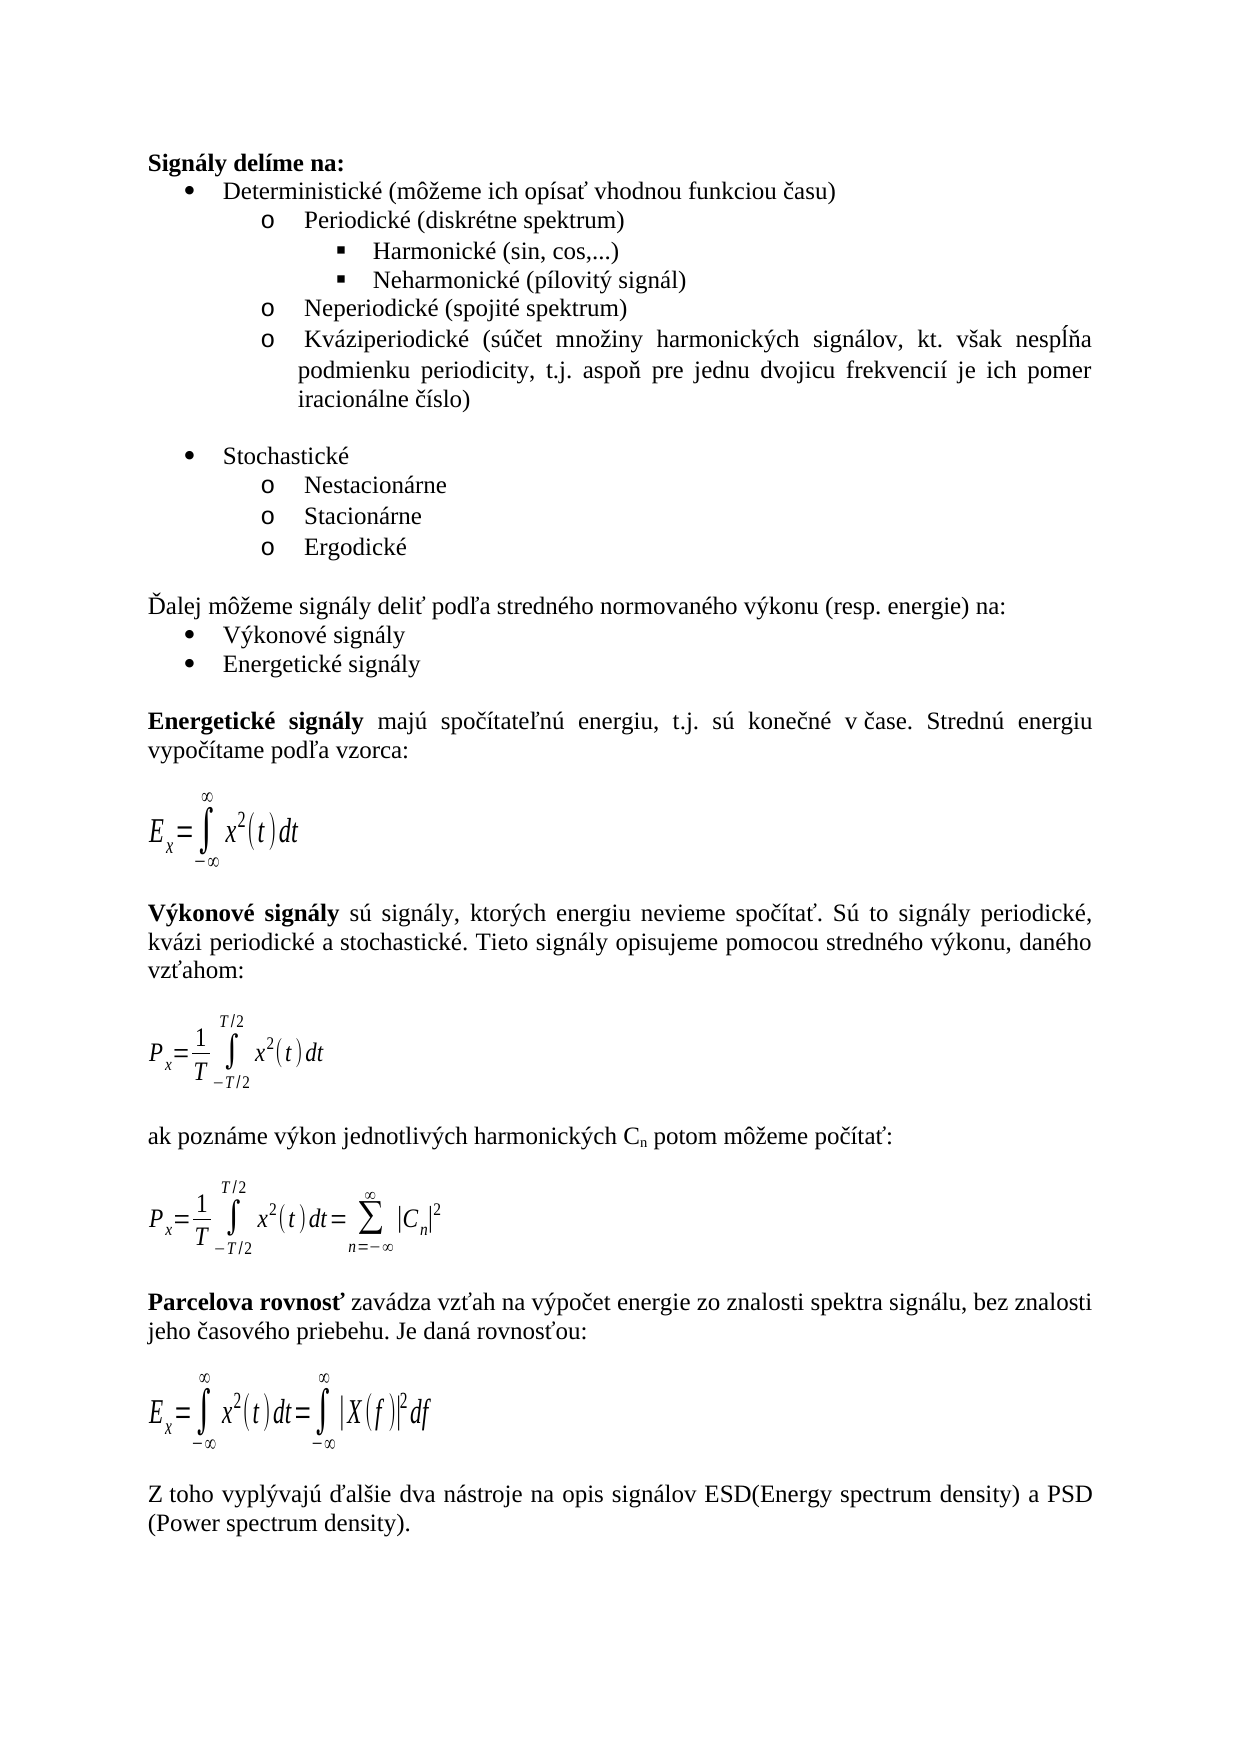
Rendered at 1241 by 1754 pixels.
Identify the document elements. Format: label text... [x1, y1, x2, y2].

list Energetické signály [185, 649, 1093, 678]
list Periodické (diskrétne spektrum) [260, 205, 1093, 236]
text Signály delíme na: [148, 148, 1093, 176]
text Z toho vyplývajú ďalšie dva nástroje na opis signálov ESD(Energy spectrum density) a PSD (Power spectrum density). [148, 1479, 1093, 1536]
list Neperiodické (spojité spektrum) [260, 293, 1093, 324]
text Energetické signály majú spočítateľnú energiu, t.j. sú konečné v čase. Strednú energiu vypočítame podľa vzorca: [148, 706, 1093, 764]
list Harmonické (sin, cos,...) [335, 236, 1093, 265]
list Deterministické (môžeme ich opísať vhodnou funkciou času) [185, 176, 1093, 205]
list Neharmonické (pílovitý signál) [335, 265, 1093, 293]
list Stacionárne [260, 501, 1093, 532]
text Ďalej môžeme signály deliť podľa stredného normovaného výkonu (resp. energie) na: [148, 591, 1093, 620]
list Nestacionárne [260, 470, 1093, 501]
list Kváziperiodické (súčet množiny harmonických signálov, kt. však nespĺňa podmienku periodicity, t.j. aspoň pre jednu dvojicu frekvencií je ich pomer iracionálne číslo) [260, 324, 1093, 413]
text ak poznáme výkon jednotlivých harmonických Cn potom môžeme počítať: [148, 1121, 1093, 1150]
text Parcelova rovnosť zavádza vzťah na výpočet energie zo znalosti spektra signálu, bez znalosti jeho časového priebehu. Je daná rovnosťou: [148, 1287, 1093, 1345]
list Stochastické [185, 441, 1093, 470]
list Výkonové signály [185, 620, 1093, 649]
text Výkonové signály sú signály, ktorých energiu nevieme spočítať. Sú to signály periodické, kvázi periodické a stochastické. Tieto signály opisujeme pomocou stredného výkonu, daného vzťahom: [148, 898, 1093, 984]
list Ergodické [260, 532, 1093, 563]
